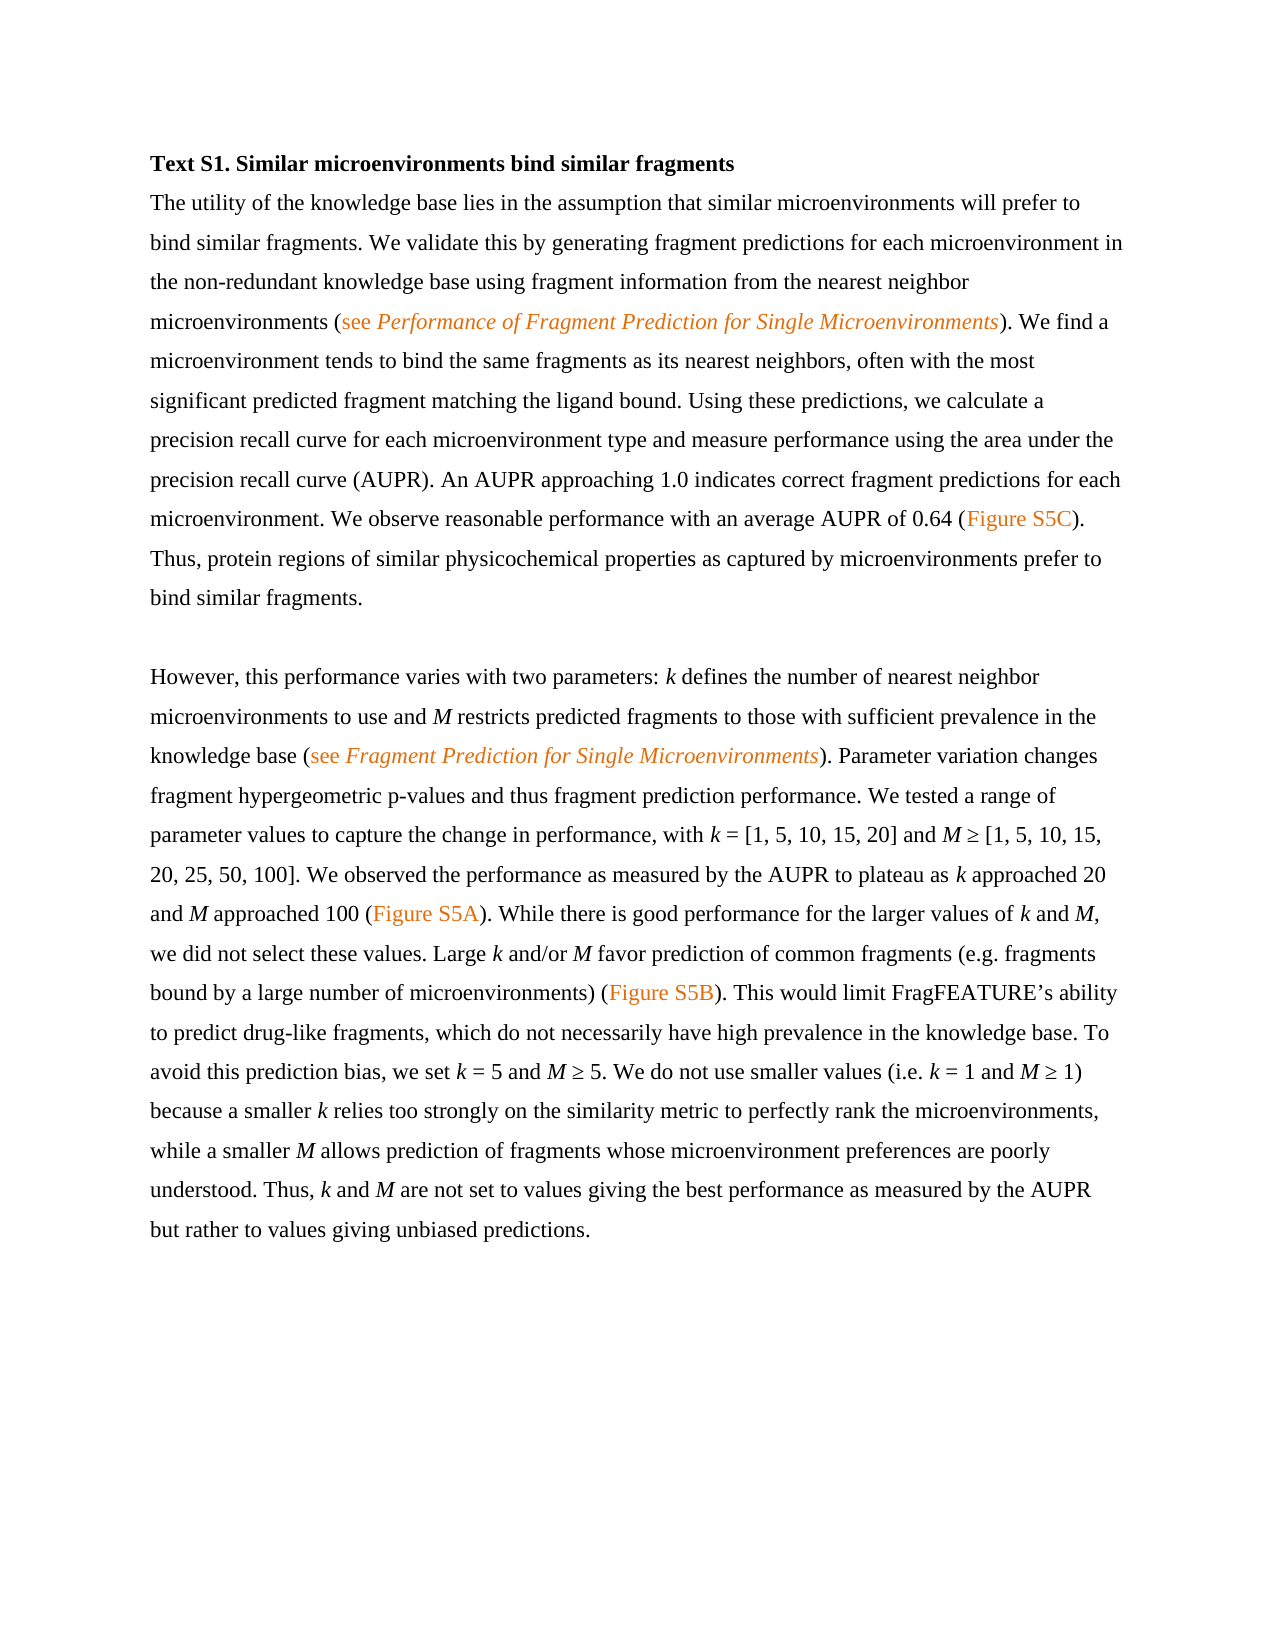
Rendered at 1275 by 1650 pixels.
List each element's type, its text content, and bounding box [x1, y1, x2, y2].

text However, this performance varies with two parameters: k defines the number of nearest neighbor microenvironments to use and M restricts predicted fragments to those with sufficient prevalence in the knowledge base (see Fragment Prediction for Single Microenvironments). Parameter variation changes fragment hypergeometric p-values and thus fragment prediction performance. We tested a range of parameter values to capture the change in performance, with k = [1, 5, 10, 15, 20] and M ≥ [1, 5, 10, 15, 20, 25, 50, 100]. We observed the performance as measured by the AUPR to plateau as k approached 20 and M approached 100 (Figure S5A). While there is good performance for the larger values of k and M, we did not select these values. Large k and/or M favor prediction of common fragments (e.g. fragments bound by a large number of microenvironments) (Figure S5B). This would limit FragFEATURE’s ability to predict drug-like fragments, which do not necessarily have high prevalence in the knowledge base. To avoid this prediction bias, we set k = 5 and M ≥ 5. We do not use smaller values (i.e. k = 1 and M ≥ 1) because a smaller k relies too strongly on the similarity metric to perfectly rank the microenvironments, while a smaller M allows prediction of fragments whose microenvironment preferences are poorly understood. Thus, k and M are not set to values giving the best performance as measured by the AUPR but rather to values giving unbiased predictions. [150, 663, 1125, 1242]
text The utility of the knowledge base lies in the assumption that similar microenvironments will prefer to bind similar fragments. We validate this by generating fragment predictions for each microenvironment in the non-redundant knowledge base using fragment information from the nearest neighbor microenvironments (see Performance of Fragment Prediction for Single Microenvironments). We find a microenvironment tends to bind the same fragments as its nearest neighbors, often with the most significant predicted fragment matching the ligand bound. Using these predictions, we calculate a precision recall curve for each microenvironment type and measure performance using the area under the precision recall curve (AUPR). An AUPR approaching 1.0 indicates correct fragment predictions for each microenvironment. We observe reasonable performance with an average AUPR of 0.64 (Figure S5C). Thus, protein regions of similar physicochemical properties as captured by microenvironments prefer to bind similar fragments. [150, 189, 1125, 611]
text Text S1. Similar microenvironments bind similar fragments [150, 150, 1125, 176]
